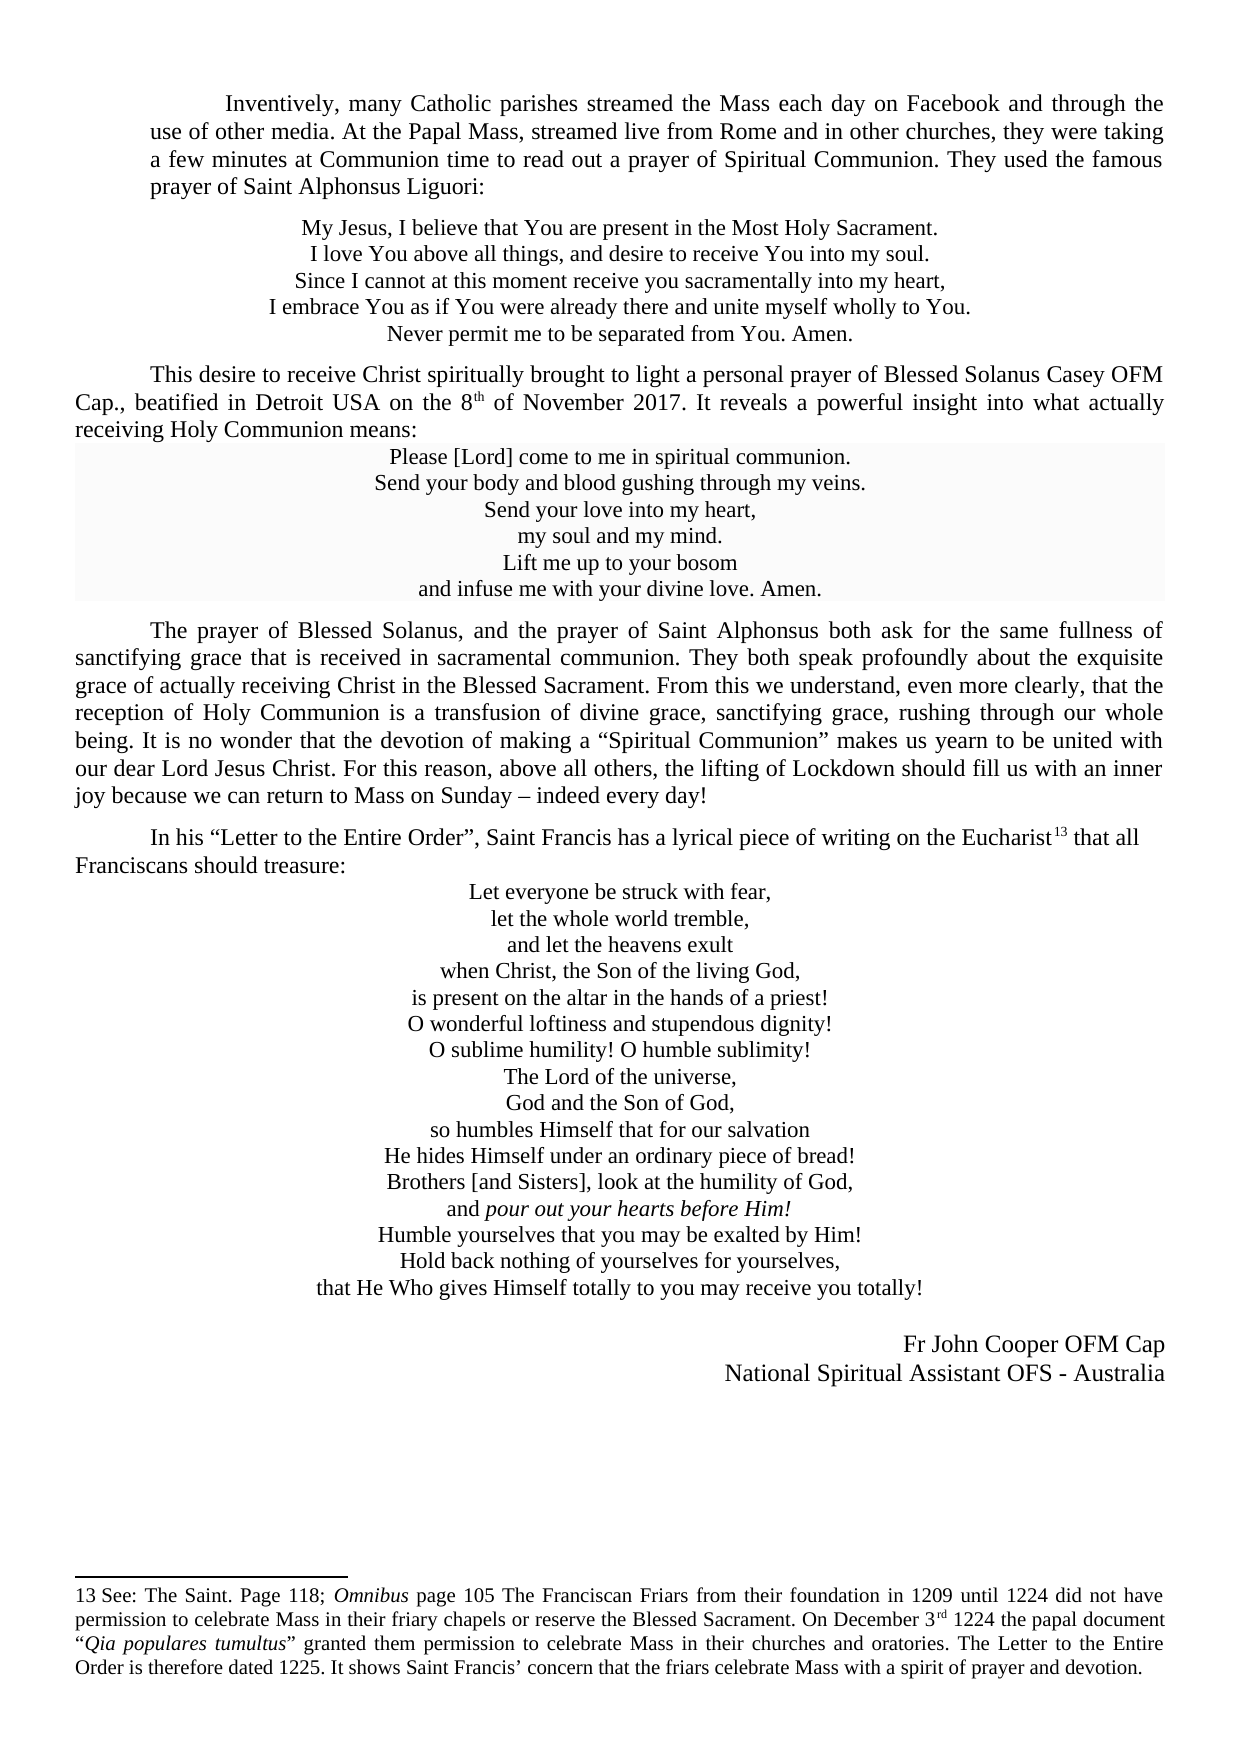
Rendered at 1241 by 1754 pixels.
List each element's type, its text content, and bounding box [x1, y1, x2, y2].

text My Jesus, I believe that You are present in the Most Holy Sacrament. [75, 214, 1165, 241]
text Since I cannot at this moment receive you sacramentally into my heart, [75, 267, 1165, 293]
text Inventively, many Catholic parishes streamed the Mass each day on Facebook and through the use of other media. At the Papal Mass, streamed live from Rome and in other churches, they were taking a few minutes at Communion time to read out a prayer of Spiritual Communion. They used the famous prayer of Saint Alphonsus Liguori: [150, 89, 1165, 200]
text National Spiritual Assistant OFS - Australia [75, 1358, 1165, 1386]
text This desire to receive Christ spiritually brought to light a personal prayer of Blessed Solanus Casey OFM Cap., beatified in Detroit USA on the 8th of November 2017. It reveals a powerful insight into what actually receiving Holy Communion means: [75, 360, 1165, 443]
text my soul and my mind. [75, 522, 1165, 548]
text and infuse me with your divine love. Amen. [75, 575, 1165, 601]
text Send your love into my heart, [75, 496, 1165, 522]
text The prayer of Blessed Solanus, and the prayer of Saint Alphonsus both ask for the same fullness of sanctifying grace that is received in sacramental communion. They both speak profoundly about the exquisite grace of actually receiving Christ in the Blessed Sacrament. From this we understand, even more clearly, that the reception of Holy Communion is a transfusion of divine grace, sanctifying grace, rushing through our whole being. It is no wonder that the devotion of making a “Spiritual Communion” makes us yearn to be united with our dear Lord Jesus Christ. For this reason, above all others, the lifting of Lockdown should fill us with an inner joy because we can return to Mass on Sunday – indeed every day! [75, 616, 1165, 809]
text I embrace You as if You were already there and unite myself wholly to You. [75, 293, 1165, 319]
text I love You above all things, and desire to receive You into my soul. [75, 241, 1165, 267]
text Never permit me to be separated from You. Amen. [75, 319, 1165, 346]
text Lift me up to your bosom [75, 548, 1165, 575]
text Let everyone be struck with fear, let the whole world tremble, and let the heavens exult when Christ, the Son of the living God, is present on the altar in the hands of a priest! O wonderful loftiness and stupendous dignity! O sublime humility! O humble sublimity! The Lord of the universe, God and the Son of God, [75, 878, 1165, 1116]
text In his “Letter to the Entire Order”, Saint Francis has a lyrical piece of writing on the Eucharist that all Franciscans should treasure: [75, 823, 1165, 878]
text Send your body and blood gushing through my veins. [75, 469, 1165, 496]
text Fr John Cooper OFM Cap [75, 1329, 1165, 1358]
text so humbles Himself that for our salvation He hides Himself under an ordinary piece of bread! Brothers [and Sisters], look at the humility of God, and pour out your hearts before Him! Humble yourselves that you may be exalted by Him! Hold back nothing of yourselves for yourselves, that He Who gives Himself totally to you may receive you totally! [75, 1116, 1165, 1300]
text Please [Lord] come to me in spiritual communion. [75, 443, 1165, 469]
